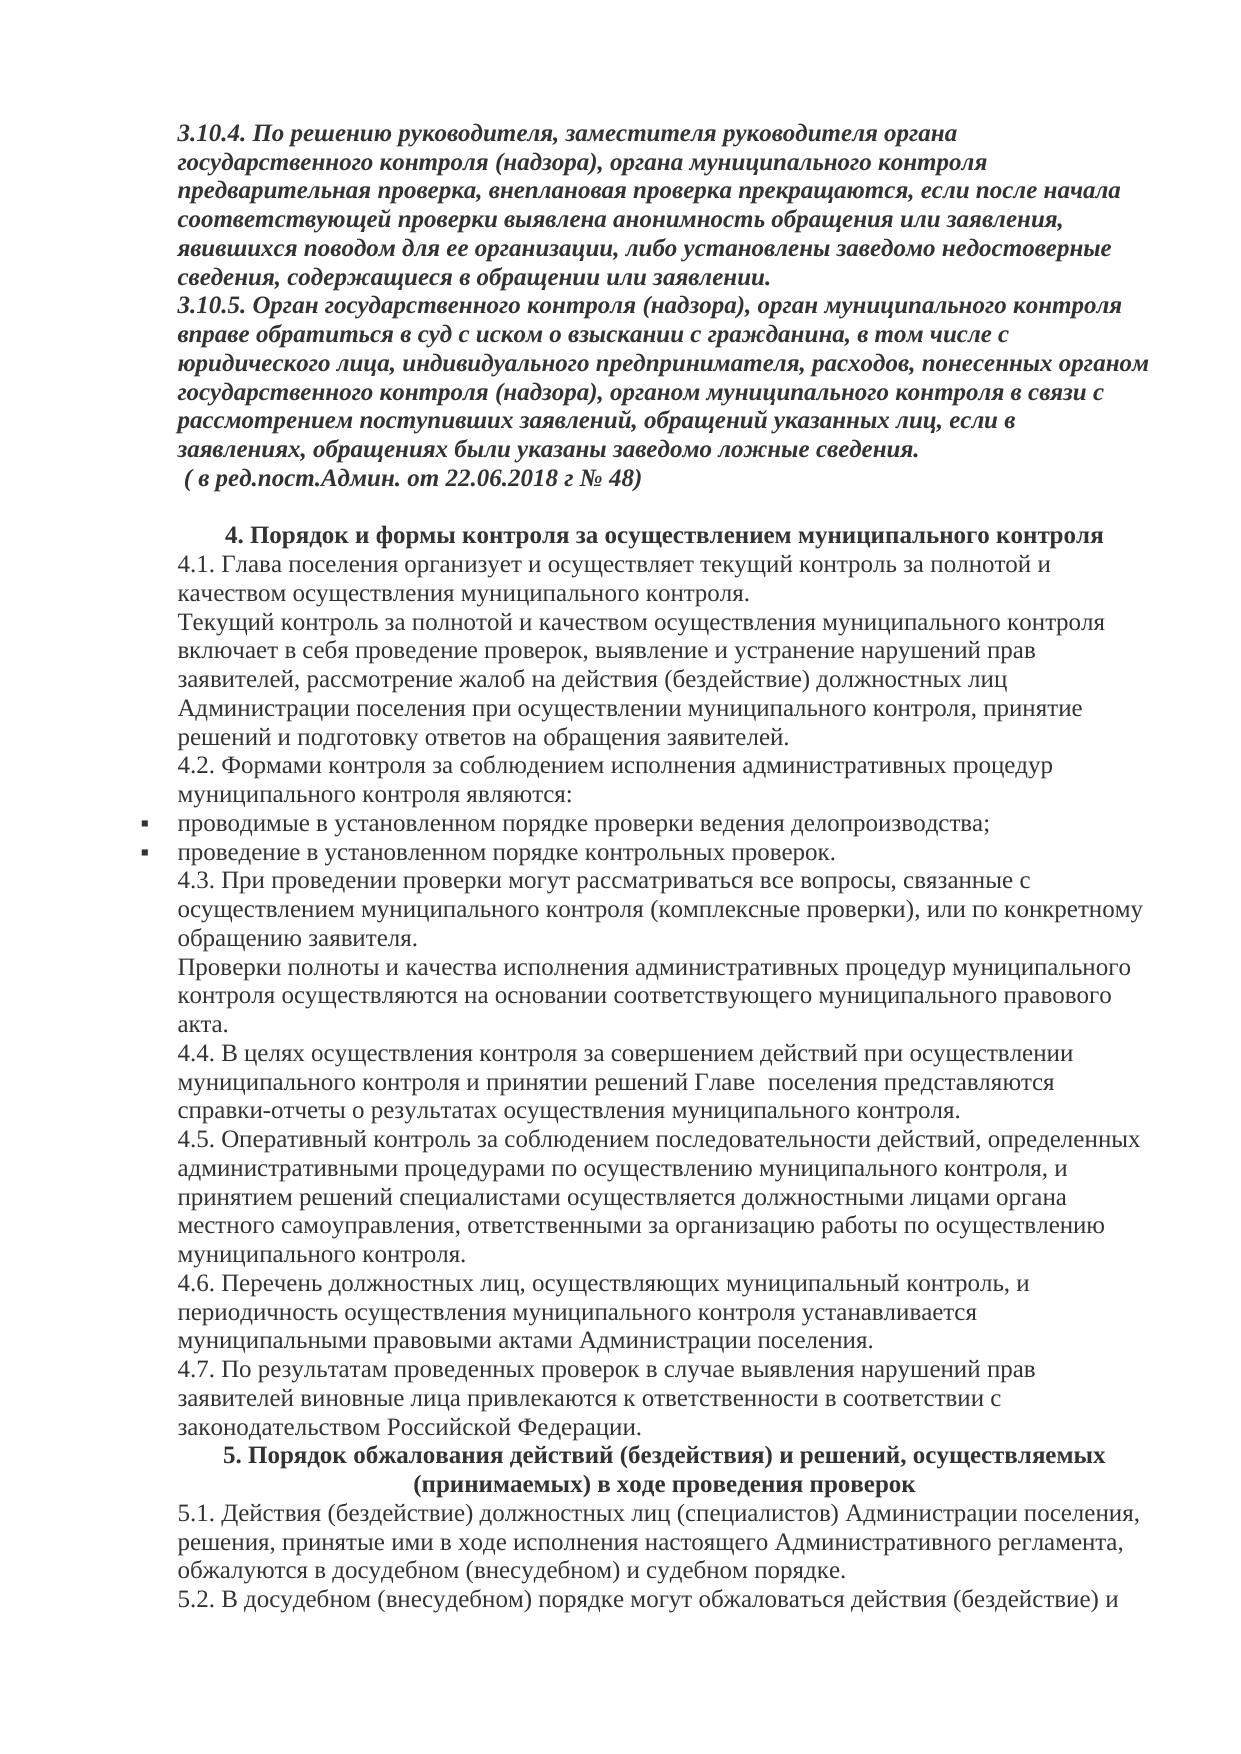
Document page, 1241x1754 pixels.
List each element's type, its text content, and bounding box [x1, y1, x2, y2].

text 5. Порядок обжалования действий (бездействия) и решений, осуществляемых (принимаемых) в ходе проведения проверок [177, 1441, 1152, 1498]
text 4.1. Глава поселения организует и осуществляет текущий контроль за полнотой и качеством осуществления муниципального контроля. Текущий контроль за полнотой и качеством осуществления муниципального контроля включает в себя проведение проверок, выявление и устранение нарушений прав заявителей, рассмотрение жалоб на действия (бездействие) должностных лиц Администрации поселения при осуществлении муниципального контроля, принятие решений и подготовку ответов на обращения заявителей. 4.2. Формами контроля за соблюдением исполнения административных процедур муниципального контроля являются: [177, 549, 1152, 808]
list проведение в установленном порядке контрольных проверок. [140, 837, 1152, 866]
text 4. Порядок и формы контроля за осуществлением муниципального контроля [177, 521, 1152, 549]
text 3.10.4. По решению руководителя, заместителя руководителя органа государственного контроля (надзора), органа муниципального контроля предварительная проверка, внеплановая проверка прекращаются, если после начала соответствующей проверки выявлена анонимность обращения или заявления, явившихся поводом для ее организации, либо установлены заведомо недостоверные сведения, содержащиеся в обращении или заявлении. [177, 118, 1152, 291]
text 3.10.5. Орган государственного контроля (надзора), орган муниципального контроля вправе обратиться в суд с иском о взыскании с гражданина, в том числе с юридического лица, индивидуального предпринимателя, расходов, понесенных органом государственного контроля (надзора), органом муниципального контроля в связи с рассмотрением поступивших заявлений, обращений указанных лиц, если в заявлениях, обращениях были указаны заведомо ложные сведения. [177, 291, 1152, 463]
list проводимые в установленном порядке проверки ведения делопроизводства; [140, 808, 1152, 837]
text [177, 1498, 1152, 1613]
text ( в ред.пост.Админ. от 22.06.2018 г № 48) [177, 463, 1152, 521]
text 4.3. При проведении проверки могут рассматриваться все вопросы, связанные с осуществлением муниципального контроля (комплексные проверки), или по конкретному обращению заявителя. Проверки полноты и качества исполнения административных процедур муниципального контроля осуществляются на основании соответствующего муниципального правового акта. 4.4. В целях осуществления контроля за совершением действий при осуществлении муниципального контроля и принятии решений Главе поселения представляются справки-отчеты о результатах осуществления муниципального контроля. 4.5. Оперативный контроль за соблюдением последовательности действий, определенных административными процедурами по осуществлению муниципального контроля, и принятием решений специалистами осуществляется должностными лицами органа местного самоуправления, ответственными за организацию работы по осуществлению муниципального контроля. 4.6. Перечень должностных лиц, осуществляющих муниципальный контроль, и периодичность осуществления муниципального контроля устанавливается муниципальными правовыми актами Администрации поселения. 4.7. По результатам проведенных проверок в случае выявления нарушений прав заявителей виновные лица привлекаются к ответственности в соответствии с законодательством Российской Федерации. [177, 866, 1152, 1441]
